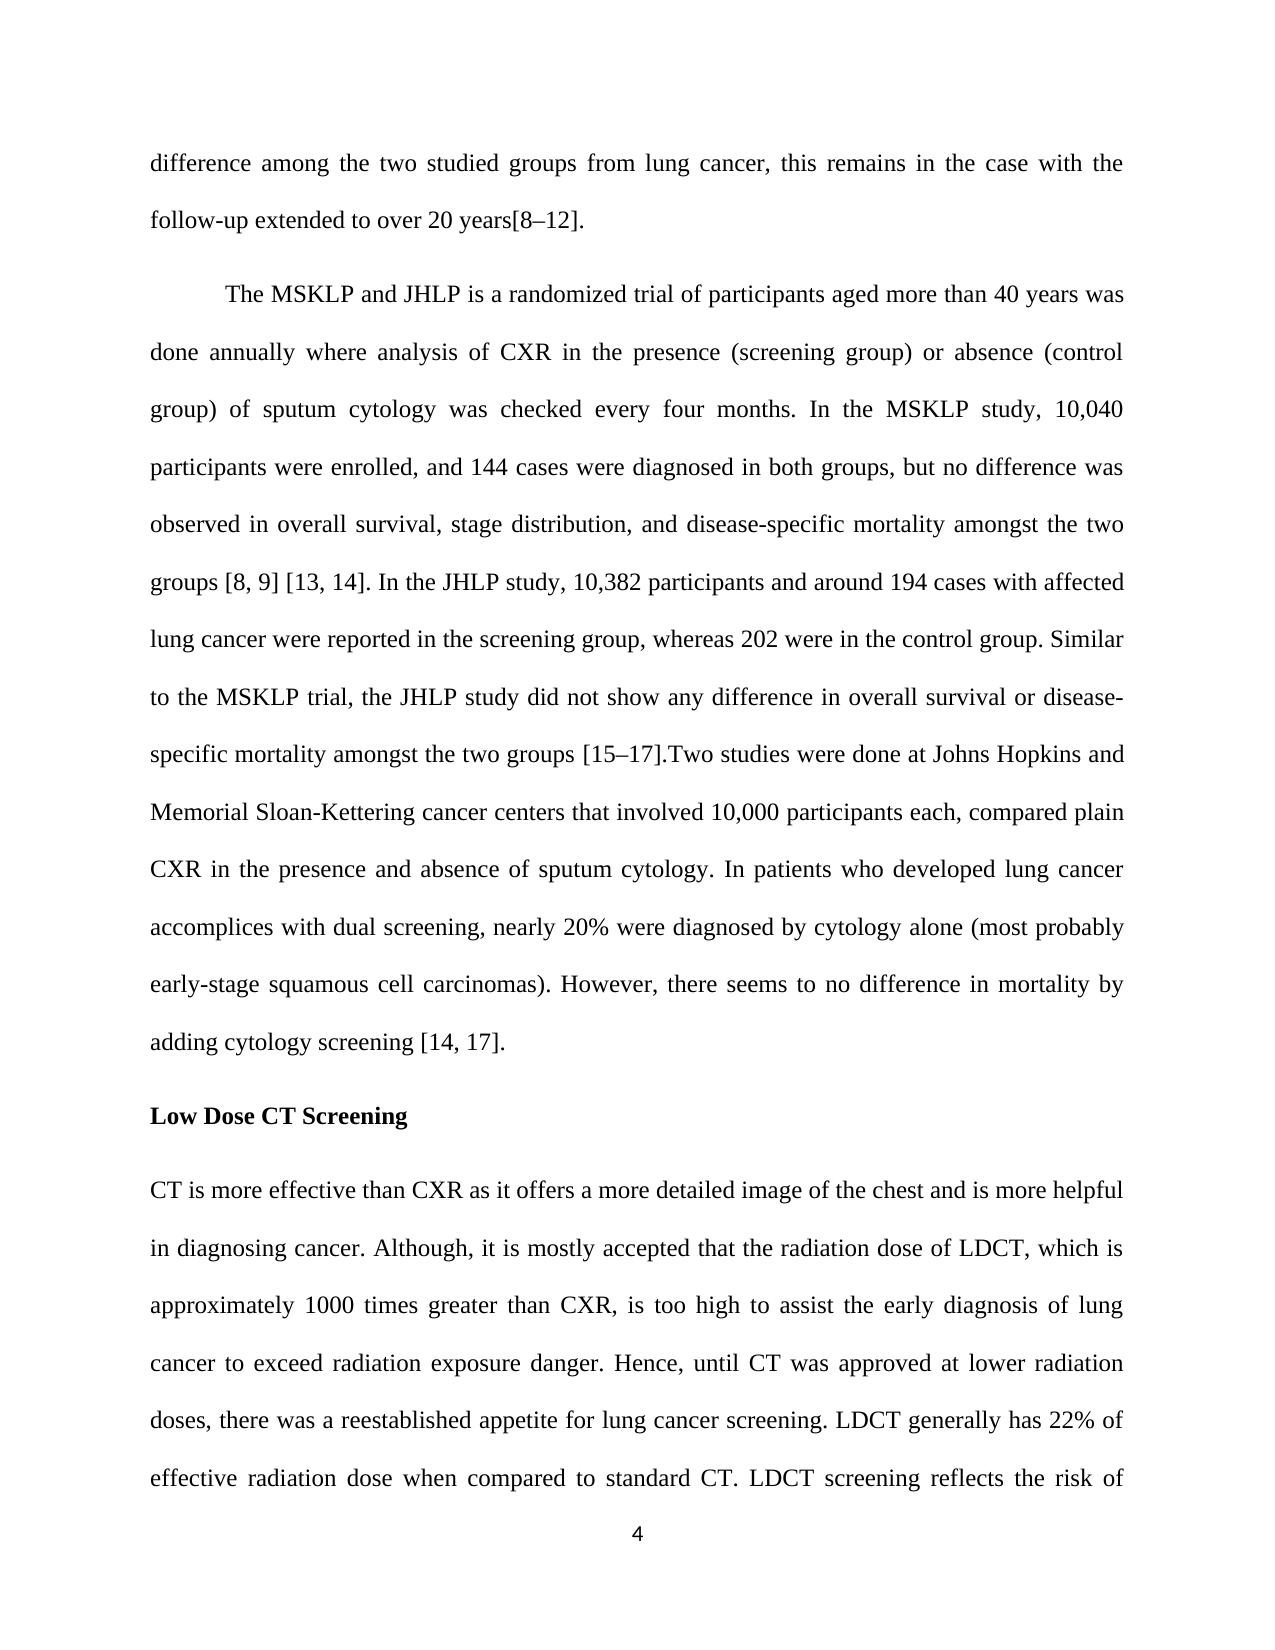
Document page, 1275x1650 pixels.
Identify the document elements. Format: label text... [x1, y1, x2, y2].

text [150, 1175, 1125, 1491]
text Low Dose CT Screening [150, 1101, 1125, 1130]
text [150, 148, 1125, 234]
text The MSKLP and JHLP is a randomized trial of participants aged more than 40 years was done annually where analysis of CXR in the presence (screening group) or absence (control group) of sputum cytology was checked every four months. In the MSKLP study, 10,040 participants were enrolled, and 144 cases were diagnosed in both groups, but no difference was observed in overall survival, stage distribution, and disease-specific mortality amongst the two groups [8, 9] [13, 14]. In the JHLP study, 10,382 participants and around 194 cases with affected lung cancer were reported in the screening group, whereas 202 were in the control group. Similar to the MSKLP trial, the JHLP study did not show any difference in overall survival or disease-specific mortality amongst the two groups [15–17].Two studies were done at Johns Hopkins and Memorial Sloan-Kettering cancer centers that involved 10,000 participants each, compared plain CXR in the presence and absence of sputum cytology. In patients who developed lung cancer accomplices with dual screening, nearly 20% were diagnosed by cytology alone (most probably early-stage squamous cell carcinomas). However, there seems to no difference in mortality by adding cytology screening [14, 17]. [150, 279, 1125, 1056]
